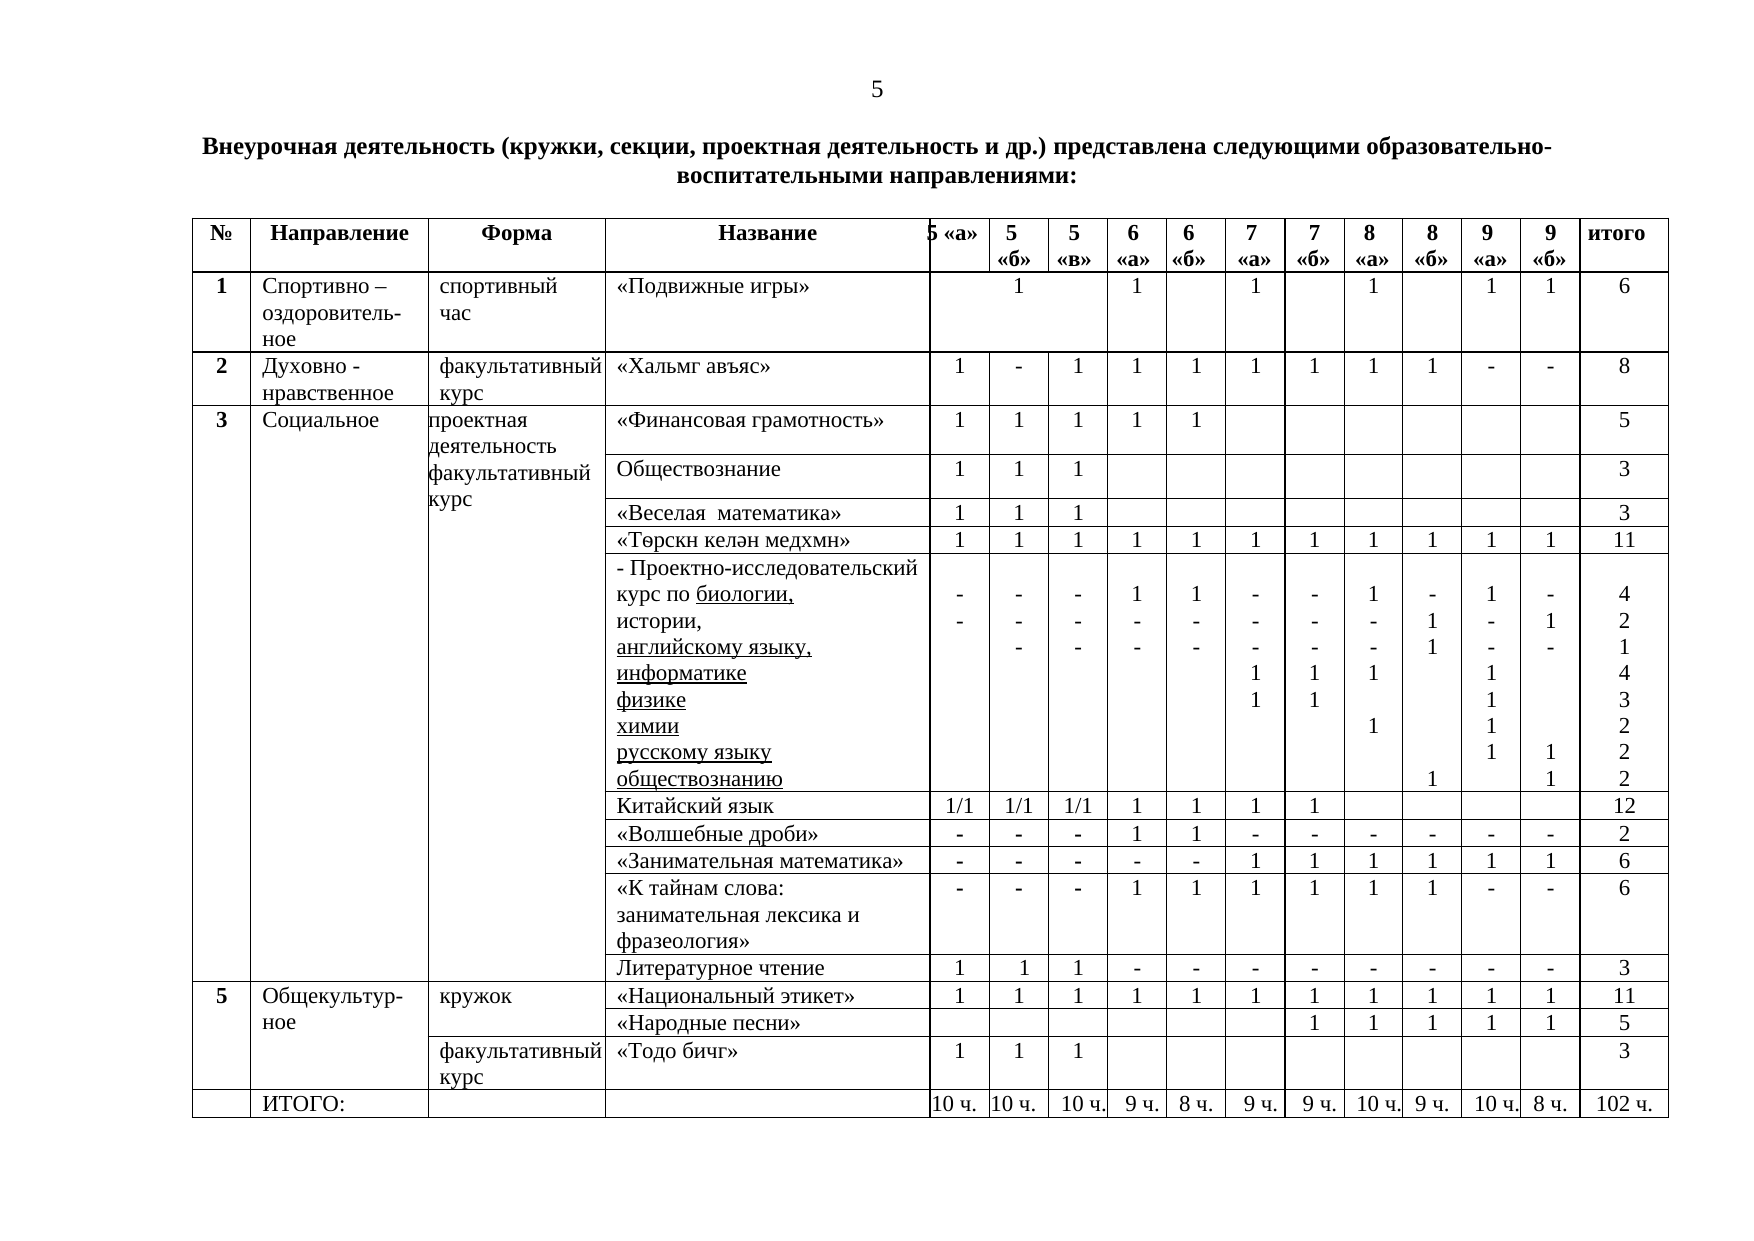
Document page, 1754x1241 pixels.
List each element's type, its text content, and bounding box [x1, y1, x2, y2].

table_header Направление [251, 219, 428, 271]
table_cell 1 [990, 499, 1048, 526]
table_cell 1 [931, 955, 989, 981]
table_cell Литературное чтение [606, 955, 929, 981]
table_cell ИТОГО: [251, 1090, 428, 1117]
table_cell 1 - - 1 1 [1345, 554, 1402, 791]
table_cell - [1521, 353, 1579, 405]
table_cell - 1 1 1 [1403, 554, 1461, 791]
table_cell 1 [931, 273, 1107, 351]
table_cell - [1167, 955, 1225, 981]
table_cell - [1167, 847, 1225, 873]
table_cell 11 [1581, 527, 1668, 553]
table_cell [1286, 1037, 1344, 1089]
table_cell [1286, 499, 1344, 526]
table_cell [1462, 1037, 1520, 1089]
table_cell [1167, 1037, 1225, 1089]
table_cell [1403, 455, 1461, 498]
table_cell 1 [990, 527, 1048, 553]
table_cell 1 [931, 406, 989, 454]
table_cell 10 ч. [1345, 1090, 1402, 1117]
table_cell 1 [1226, 792, 1284, 818]
table_cell - [1226, 955, 1284, 981]
table_cell факультативный курс [429, 1037, 605, 1089]
table_header 7 «б» [1286, 219, 1344, 271]
table_cell 10 ч. [1462, 1090, 1520, 1117]
table_cell Духовно - нравственное [251, 353, 428, 405]
table_cell факультативный курс [429, 353, 605, 405]
table_cell [1403, 1037, 1461, 1089]
table_cell 1 [931, 499, 989, 526]
table_cell 1 [1403, 353, 1461, 405]
table_header 8 «б» [1403, 219, 1461, 271]
table_cell 1 [1108, 273, 1166, 351]
table_cell - [1403, 955, 1461, 981]
table_cell «Национальный этикет» [606, 982, 929, 1008]
table_cell 6 [1581, 273, 1668, 351]
table_cell [1167, 499, 1225, 526]
table_cell 1 [1286, 982, 1344, 1008]
table_cell - [1462, 820, 1520, 846]
table_cell 10 ч. [1049, 1090, 1107, 1117]
table_cell - [931, 847, 989, 873]
table_cell 5 [1581, 406, 1668, 454]
table_cell 1 [931, 455, 989, 498]
table_cell - Проектно-исследовательский курс по биологии, истории, английскому языку, информатике физике химии русскому языку обществознанию [606, 554, 929, 791]
table_cell - - - [1049, 554, 1107, 791]
table_cell [1286, 273, 1344, 351]
table_cell 1 [1345, 874, 1402, 953]
table_cell 1 [1462, 982, 1520, 1008]
table_cell - [990, 874, 1048, 953]
table_cell - [990, 847, 1048, 873]
table_cell «Тодо бичг» [606, 1037, 929, 1089]
table_cell 1 [1108, 982, 1166, 1008]
table_cell [1462, 792, 1520, 818]
table_header 5 «б» [990, 219, 1048, 271]
table_header 9 «а» [1462, 219, 1520, 271]
table_cell [1521, 1037, 1579, 1089]
table_cell 1 [931, 353, 989, 405]
table_cell Социальное [251, 406, 428, 981]
table_cell [1403, 406, 1461, 454]
table_cell 1 [1403, 874, 1461, 953]
table_cell «Финансовая грамотность» [606, 406, 929, 454]
table_cell [1226, 406, 1284, 454]
table_header 6 «б» [1167, 219, 1225, 271]
table_cell 1 [1403, 982, 1461, 1008]
table_cell 1 [1049, 982, 1107, 1008]
table_cell 1 [1226, 527, 1284, 553]
table_cell [193, 1090, 250, 1117]
table_cell 1 [1286, 1009, 1344, 1036]
table_cell - [1049, 847, 1107, 873]
table_cell 1 [1108, 820, 1166, 846]
table_cell 1 [1167, 792, 1225, 818]
table_header 8 «а» [1345, 219, 1402, 271]
table_cell 1 [1049, 455, 1107, 498]
table_cell 1 [1226, 847, 1284, 873]
table_cell «Народные песни» [606, 1009, 929, 1036]
table_cell 1 [1521, 1009, 1579, 1036]
table_cell 8 ч. [1167, 1090, 1225, 1117]
table_cell 1 [1226, 982, 1284, 1008]
table_cell [1403, 499, 1461, 526]
table_cell [1345, 455, 1402, 498]
table_header 5 «в» [1049, 219, 1107, 271]
table_cell 1 [931, 527, 989, 553]
table_cell 1 [1521, 847, 1579, 873]
table_cell - [1462, 874, 1520, 953]
table_cell Спортивно – оздоровитель-ное [251, 273, 428, 351]
table_cell 3 [1581, 955, 1668, 981]
table_cell - - [931, 554, 989, 791]
table_cell 1 [1345, 1009, 1402, 1036]
table_cell - [931, 820, 989, 846]
table_cell 1 [1226, 273, 1284, 351]
table_cell [1345, 406, 1402, 454]
table_cell 1 - - [1167, 554, 1225, 791]
table_cell 4 2 1 4 3 2 2 2 [1581, 554, 1668, 791]
table_cell 1 [1521, 273, 1579, 351]
table_cell 6 [1581, 874, 1668, 953]
table_cell 1 [990, 955, 1048, 981]
table_header 9 «б» [1521, 219, 1579, 271]
table_cell 3 [1581, 1037, 1668, 1089]
table_cell 1 [1049, 499, 1107, 526]
table_cell 1 [1286, 847, 1344, 873]
table_cell [1521, 499, 1579, 526]
text Внеурочная деятельность (кружки, секции, проектная деятельность и др.) представлена следующими образовательно-воспитательными направлениями: [118, 131, 1636, 189]
table_cell - [1521, 874, 1579, 953]
table_cell 1 [1345, 982, 1402, 1008]
table_cell 9 ч. [1226, 1090, 1284, 1117]
table_cell «Занимательная математика» [606, 847, 929, 873]
table_cell «Волшебные дроби» [606, 820, 929, 846]
table_header Форма [429, 219, 605, 271]
table_cell [1226, 455, 1284, 498]
table_cell - [1521, 820, 1579, 846]
table_cell - - - [990, 554, 1048, 791]
table_cell 1 [1462, 847, 1520, 873]
table_cell 1/1 [1049, 792, 1107, 818]
table_cell 1 [193, 273, 250, 351]
table_cell 1 [1049, 955, 1107, 981]
table_cell [1345, 1037, 1402, 1089]
table_cell 8 ч. [1521, 1090, 1579, 1117]
table_cell 1 [990, 406, 1048, 454]
table_cell 1 [1049, 527, 1107, 553]
table_cell - [1345, 955, 1402, 981]
table_cell 12 [1581, 792, 1668, 818]
table_cell [1226, 1037, 1284, 1089]
table_cell 8 [1581, 353, 1668, 405]
table_cell 11 [1581, 982, 1668, 1008]
table_cell 1 - - [1108, 554, 1166, 791]
table_cell 9 ч. [1403, 1090, 1461, 1117]
table_cell [1226, 1009, 1284, 1036]
table_cell 1 [1345, 847, 1402, 873]
table_cell - 1 - 1 1 [1521, 554, 1579, 791]
table_cell [1403, 273, 1461, 351]
table_cell [606, 1090, 929, 1117]
table_cell - - - 1 1 [1226, 554, 1284, 791]
table_cell [1226, 499, 1284, 526]
table_cell - [1049, 874, 1107, 953]
table_cell - [1286, 955, 1344, 981]
table_cell Общекультур- ное [251, 982, 428, 1089]
table_cell [1521, 406, 1579, 454]
table_cell 1 [1521, 527, 1579, 553]
table_cell [1345, 792, 1402, 818]
table_cell 1 [1286, 527, 1344, 553]
table_cell «Веселая математика» [606, 499, 929, 526]
table_cell 1 [1462, 1009, 1520, 1036]
table_cell - [1108, 847, 1166, 873]
table_cell 1 [1167, 353, 1225, 405]
table_cell [1108, 1009, 1166, 1036]
table_cell спортивный час [429, 273, 605, 351]
table_cell Китайский язык [606, 792, 929, 818]
table_cell «Хальмг авъяс» [606, 353, 929, 405]
table_cell - [1286, 820, 1344, 846]
table_cell 1 [1345, 353, 1402, 405]
table_cell 1 [1049, 353, 1107, 405]
table_cell 1 [1049, 1037, 1107, 1089]
table_cell - [1226, 820, 1284, 846]
table_cell 1 [1167, 982, 1225, 1008]
table_cell 1 [1521, 982, 1579, 1008]
table_cell 2 [1581, 820, 1668, 846]
table_cell 1 [990, 455, 1048, 498]
table_cell 1 [990, 1037, 1048, 1089]
table_cell [1403, 792, 1461, 818]
table_cell [1462, 455, 1520, 498]
table_cell 3 [1581, 499, 1668, 526]
table_cell 1 [1462, 273, 1520, 351]
table_cell «Тѳрскн келǝн медхмн» [606, 527, 929, 553]
table_cell [1049, 1009, 1107, 1036]
table_cell [1108, 499, 1166, 526]
table_cell Обществознание [606, 455, 929, 498]
table_cell 1 [1403, 1009, 1461, 1036]
table_header 7 «а» [1226, 219, 1284, 271]
table_cell 1 [1167, 820, 1225, 846]
table_cell 3 [1581, 455, 1668, 498]
table_cell 1 [990, 982, 1048, 1008]
table_cell [1462, 499, 1520, 526]
table_cell 1 [1286, 792, 1344, 818]
table_cell 6 [1581, 847, 1668, 873]
table_cell 1 [1345, 527, 1402, 553]
table_cell 1/1 [931, 792, 989, 818]
table_cell [1167, 1009, 1225, 1036]
table_header итого [1581, 219, 1668, 271]
table_cell - [1462, 955, 1520, 981]
table_cell 1 [1167, 406, 1225, 454]
table_cell 1 [1403, 847, 1461, 873]
table_cell - - - 1 1 [1286, 554, 1344, 791]
table_cell [1286, 455, 1344, 498]
table_cell [1167, 273, 1225, 351]
table_cell 1 [931, 1037, 989, 1089]
table_cell 1 [1108, 792, 1166, 818]
table_cell [1462, 406, 1520, 454]
table_cell - [1345, 820, 1402, 846]
table_cell - [1403, 820, 1461, 846]
table_cell 10 ч. [990, 1090, 1048, 1117]
table_header 5 «а» [931, 219, 989, 271]
table_cell - [1049, 820, 1107, 846]
table_cell [1108, 455, 1166, 498]
table_cell [990, 1009, 1048, 1036]
table_cell 9 ч. [1108, 1090, 1166, 1117]
table_cell - [931, 874, 989, 953]
table_cell 102 ч. [1581, 1090, 1668, 1117]
table_cell 9 ч. [1286, 1090, 1344, 1117]
table_cell [1521, 792, 1579, 818]
table_cell 1 [1167, 527, 1225, 553]
table_header 6 «а» [1108, 219, 1166, 271]
table_cell «К тайнам слова: занимательная лексика и фразеология» [606, 874, 929, 953]
table_cell 5 [1581, 1009, 1668, 1036]
table_cell 3 [193, 406, 250, 981]
table_cell 1 [1462, 527, 1520, 553]
table_cell 1 [1226, 874, 1284, 953]
table_cell 1 [1167, 874, 1225, 953]
table_cell 10 ч. [931, 1090, 989, 1117]
table_cell 5 [193, 982, 250, 1089]
table_cell 1 [1286, 874, 1344, 953]
table_header Название [606, 219, 929, 271]
table_cell [1521, 455, 1579, 498]
table_cell 1 [1049, 406, 1107, 454]
table_cell 1 [1108, 353, 1166, 405]
table_cell - [1462, 353, 1520, 405]
table_cell - [990, 820, 1048, 846]
table_cell 1 [1108, 406, 1166, 454]
table_cell 1 - - 1 1 1 1 [1462, 554, 1520, 791]
table_cell 1/1 [990, 792, 1048, 818]
table_cell [1108, 1037, 1166, 1089]
table_cell 1 [1108, 874, 1166, 953]
table_cell проектная деятельность факультативный курс [429, 406, 605, 981]
table_cell 1 [1403, 527, 1461, 553]
table_cell 1 [931, 982, 989, 1008]
table_cell - [990, 353, 1048, 405]
table_cell 1 [1345, 273, 1402, 351]
table_cell [429, 1090, 605, 1117]
table_cell «Подвижные игры» [606, 273, 929, 351]
table_cell 2 [193, 353, 250, 405]
table_cell 1 [1286, 353, 1344, 405]
table_cell [1345, 499, 1402, 526]
table_cell [1286, 406, 1344, 454]
table_cell - [1521, 955, 1579, 981]
table_cell [1167, 455, 1225, 498]
table_cell кружок [429, 982, 605, 1036]
table_cell - [1108, 955, 1166, 981]
table_cell [931, 1009, 989, 1036]
table_cell 1 [1108, 527, 1166, 553]
table_cell 1 [1226, 353, 1284, 405]
table_header № [193, 219, 250, 271]
